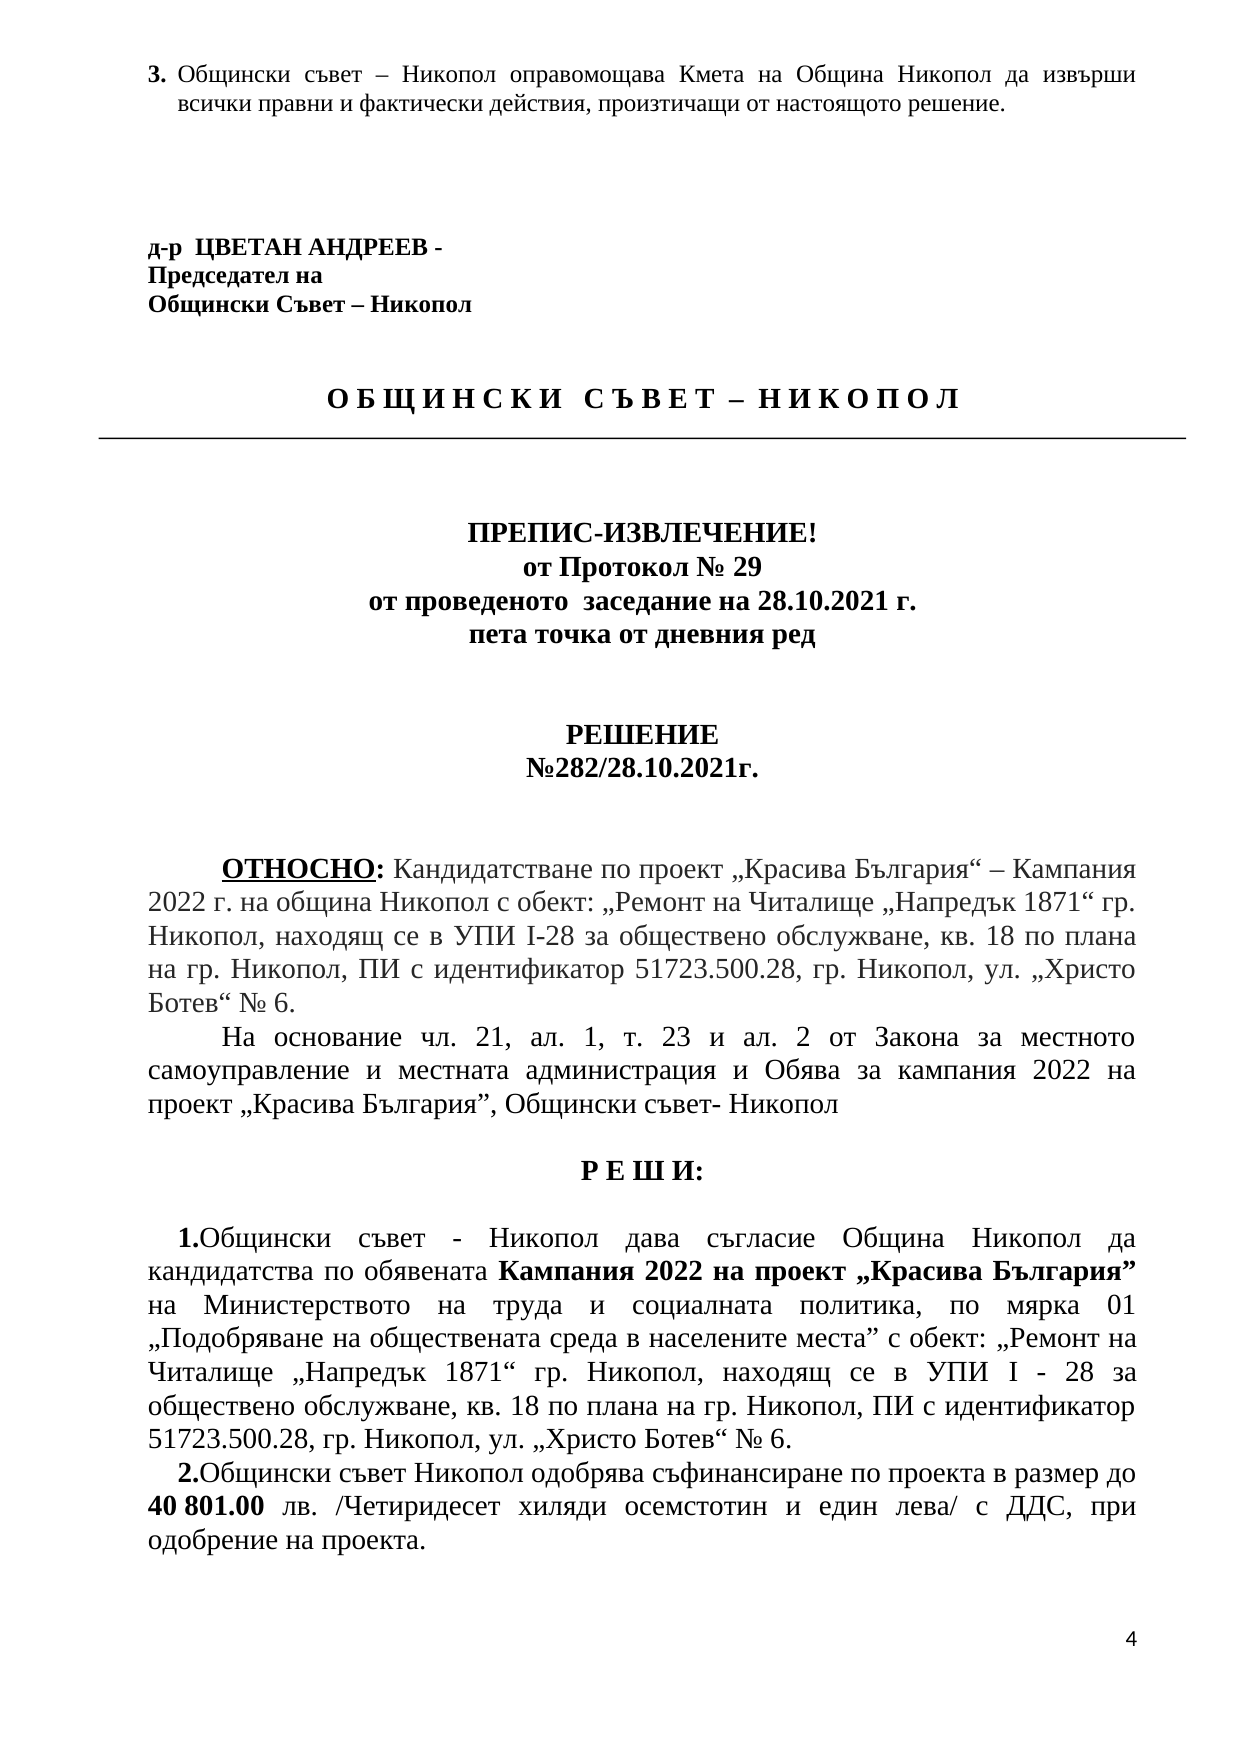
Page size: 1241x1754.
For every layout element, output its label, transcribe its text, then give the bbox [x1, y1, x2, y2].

text Общински Съвет – Никопол [148, 289, 1137, 318]
text РЕШЕНИЕ [148, 717, 1137, 750]
list Общински съвет – Никопол оправомощава Кмета на Община Никопол да извърши всички правни и фактически действия, произтичащи от настоящото решение. [148, 59, 1137, 117]
text Р Е Ш И: [148, 1153, 1137, 1186]
text ПРЕПИС-ИЗВЛЕЧЕНИЕ! [148, 516, 1137, 549]
text 2.Общински съвет Никопол одобрява съфинансиране по проекта в размер до 40 801.00 лв. /Четиридесет хиляди осемстотин и един лева/ с ДДС, при одобрение на проекта. [148, 1455, 1137, 1555]
text пета точка от дневния ред [148, 616, 1137, 650]
text д-р ЦВЕТАН АНДРЕЕВ - [148, 232, 1137, 260]
text 1.Общински съвет - Никопол дава съгласие Община Никопол да кандидатства по обявената Кампания 2022 на проект „Красива България” на Министерството на труда и социалната политика, по мярка 01 „Подобряване на обществената среда в населените места” с обект: „Ремонт на Читалище „Напредък 1871“ гр. Никопол, находящ се в УПИ I - 28 за обществено обслужване, кв. 18 по плана на гр. Никопол, ПИ с идентификатор 51723.500.28, гр. Никопол, ул. „Христо Ботев“ № 6. [148, 1220, 1137, 1455]
text №282/28.10.2021г. [148, 750, 1137, 784]
text от Протокол № 29 [148, 549, 1137, 583]
text от проведеното заседание на 28.10.2021 г. [148, 583, 1137, 616]
text ОТНОСНО: Кандидатстване по проект „Красива България“ – Кампания 2022 г. на община Никопол с обект: „Ремонт на Читалище „Напредък 1871“ гр. Никопол, находящ се в УПИ I-28 за обществено обслужване, кв. 18 по плана на гр. Никопол, ПИ с идентификатор 51723.500.28, гр. Никопол, ул. „Христо Ботев“ № 6. [148, 851, 1137, 1019]
text На основание чл. 21, ал. 1, т. 23 и ал. 2 от Закона за местното самоуправление и местната администрация и Обява за кампания 2022 на проект „Красива България”, Общински съвет- Никопол [148, 1019, 1137, 1119]
text О Б Щ И Н С К И С Ъ В Е Т – Н И К О П О Л [148, 381, 1137, 415]
text Председател на [148, 260, 1137, 289]
